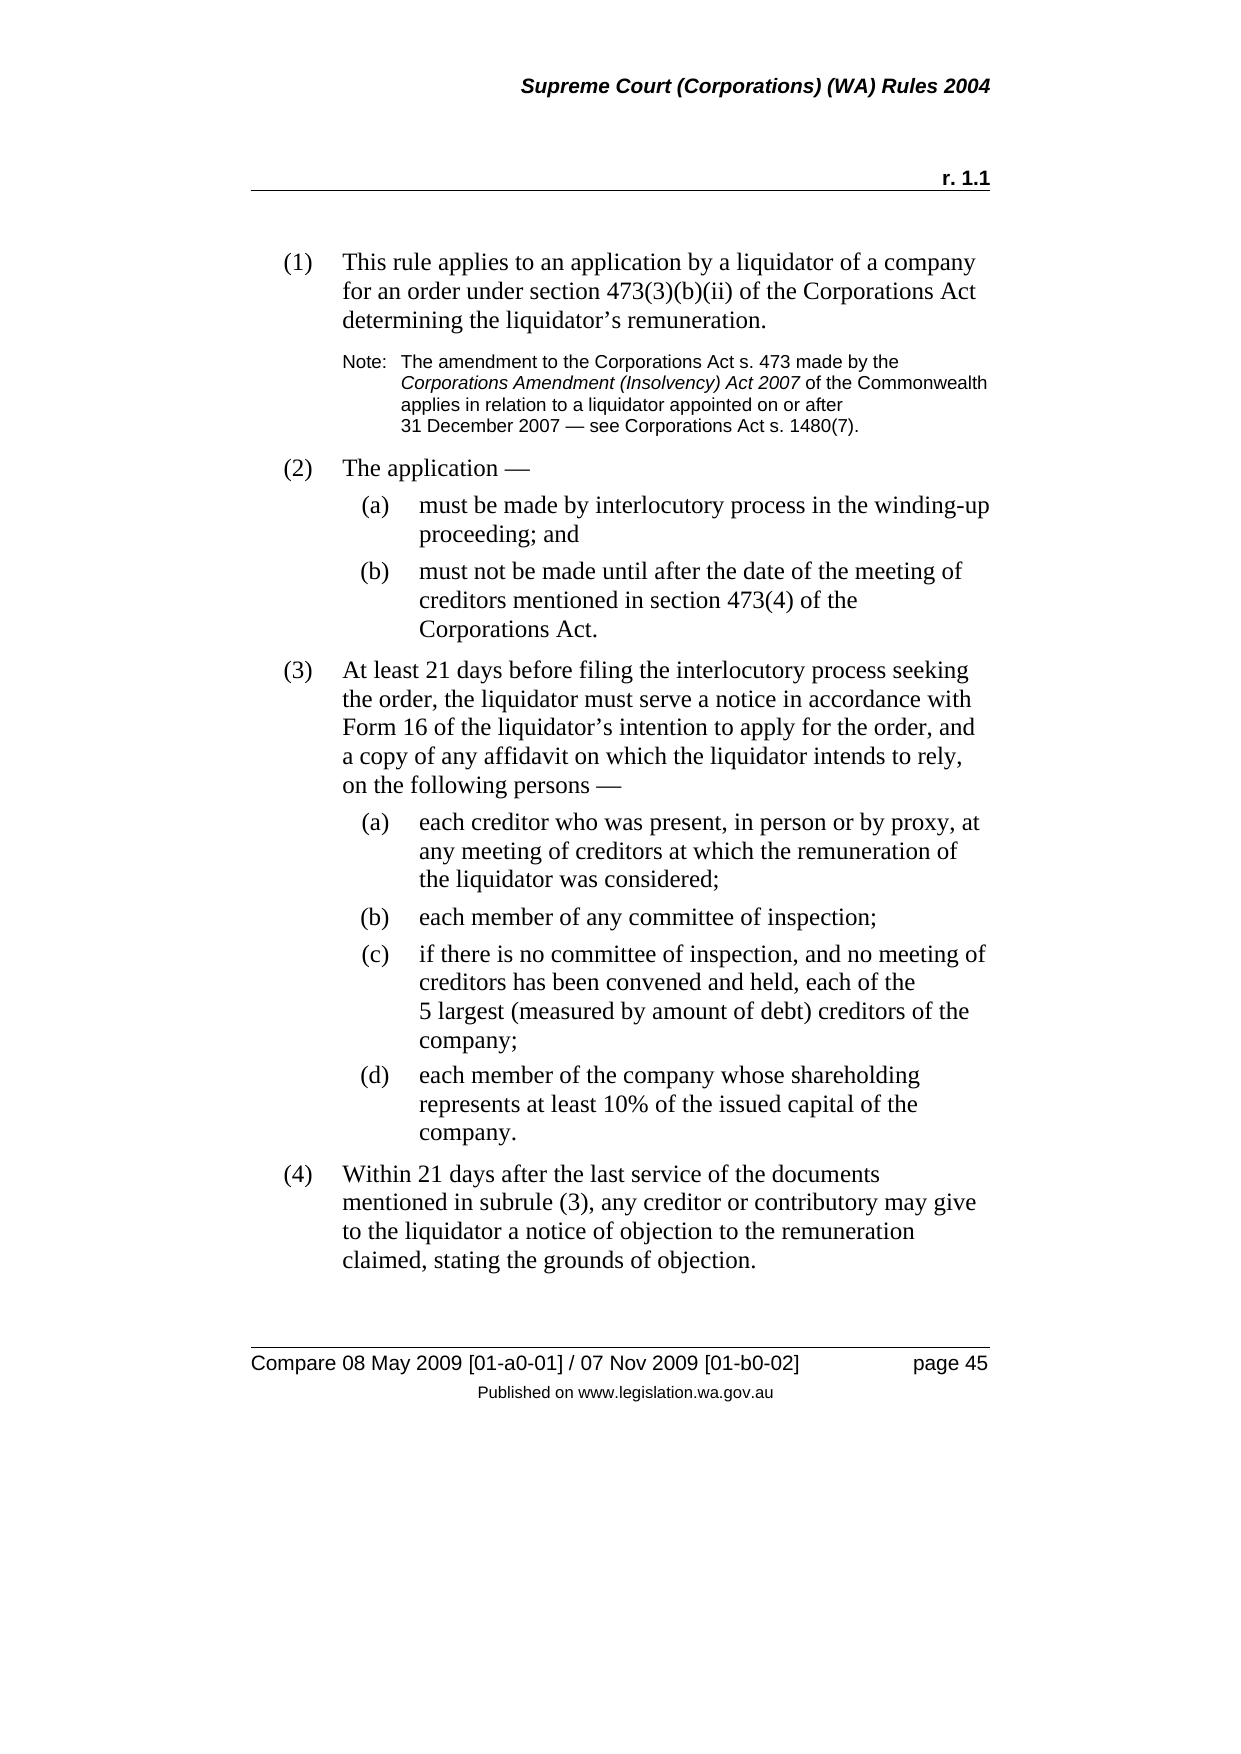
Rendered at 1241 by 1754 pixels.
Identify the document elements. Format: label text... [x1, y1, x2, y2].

text (3) At least 21 days before filing the interlocutory process seeking the order, the liquidator must serve a notice in accordance with Form 16 of the liquidator’s intention to apply for the order, and a copy of any affidavit on which the liquidator intends to rely, on the following persons — [251, 655, 990, 799]
text (b) each member of any committee of inspection; [251, 902, 990, 930]
text (b) must not be made until after the date of the meeting of creditors mentioned in section 473(4) of the Corporations Act. [251, 556, 990, 642]
text (a) must be made by interlocutory process in the winding-up proceeding; and [251, 490, 990, 548]
text (1) This rule applies to an application by a liquidator of a company for an order under section 473(3)(b)(ii) of the Corporations Act determining the liquidator’s remuneration. [251, 247, 990, 334]
text (2) The application — [251, 453, 990, 482]
text (c) if there is no committee of inspection, and no meeting of creditors has been convened and held, each of the 5 largest (measured by amount of debt) creditors of the company; [251, 939, 990, 1054]
text (a) each creditor who was present, in person or by proxy, at any meeting of creditors at which the remuneration of the liquidator was considered; [251, 807, 990, 893]
text Note: The amendment to the Corporations Act s. 473 made by the Corporations Amendment (Insolvency) Act 2007 of the Commonwealth applies in relation to a liquidator appointed on or after 31 December 2007 — see Corporations Act s. 1480(7). [251, 350, 990, 437]
text (d) each member of the company whose shareholding represents at least 10% of the issued capital of the company. [251, 1060, 990, 1146]
text (4) Within 21 days after the last service of the documents mentioned in subrule (3), any creditor or contributory may give to the liquidator a notice of objection to the remuneration claimed, stating the grounds of objection. [251, 1159, 990, 1274]
